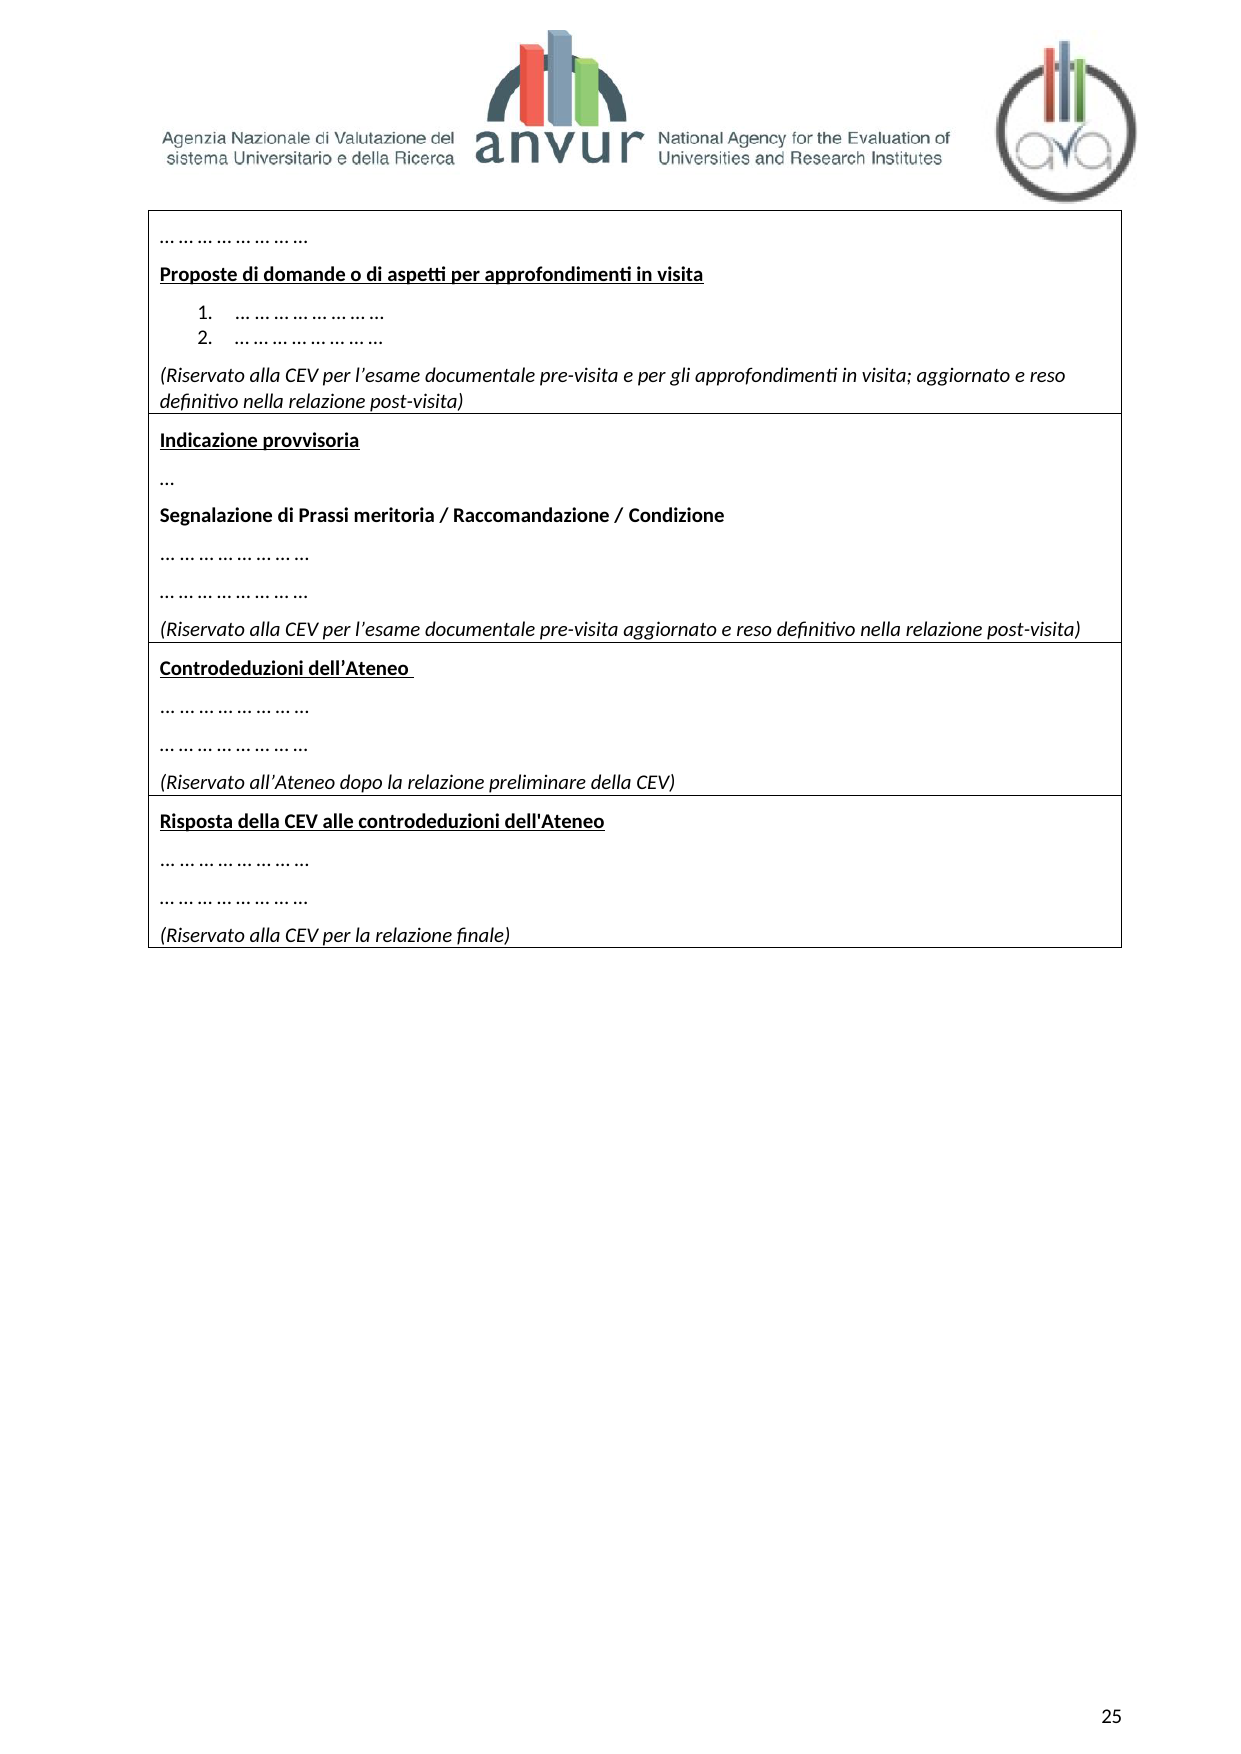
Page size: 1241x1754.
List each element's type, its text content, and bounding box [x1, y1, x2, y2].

table_cell Indicazione provvisoria … Segnalazione di Prassi meritoria / Raccomandazione / Condizione ... … … … … … … … … … … … … … … … (Riservato alla CEV per l’esame documentale pre-visita aggiornato e reso definitivo nella relazione post-visita) [149, 414, 1121, 642]
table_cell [149, 211, 1121, 413]
table_cell Controdeduzioni dell’Ateneo ... … … … … … … … … … … … … … … … (Riservato all’Ateneo dopo la relazione preliminare della CEV) [149, 643, 1121, 794]
table_cell Risposta della CEV alle controdeduzioni dell'Ateneo ... … … … … … … … … … … … … … … … (Riservato alla CEV per la relazione finale) [149, 796, 1121, 947]
